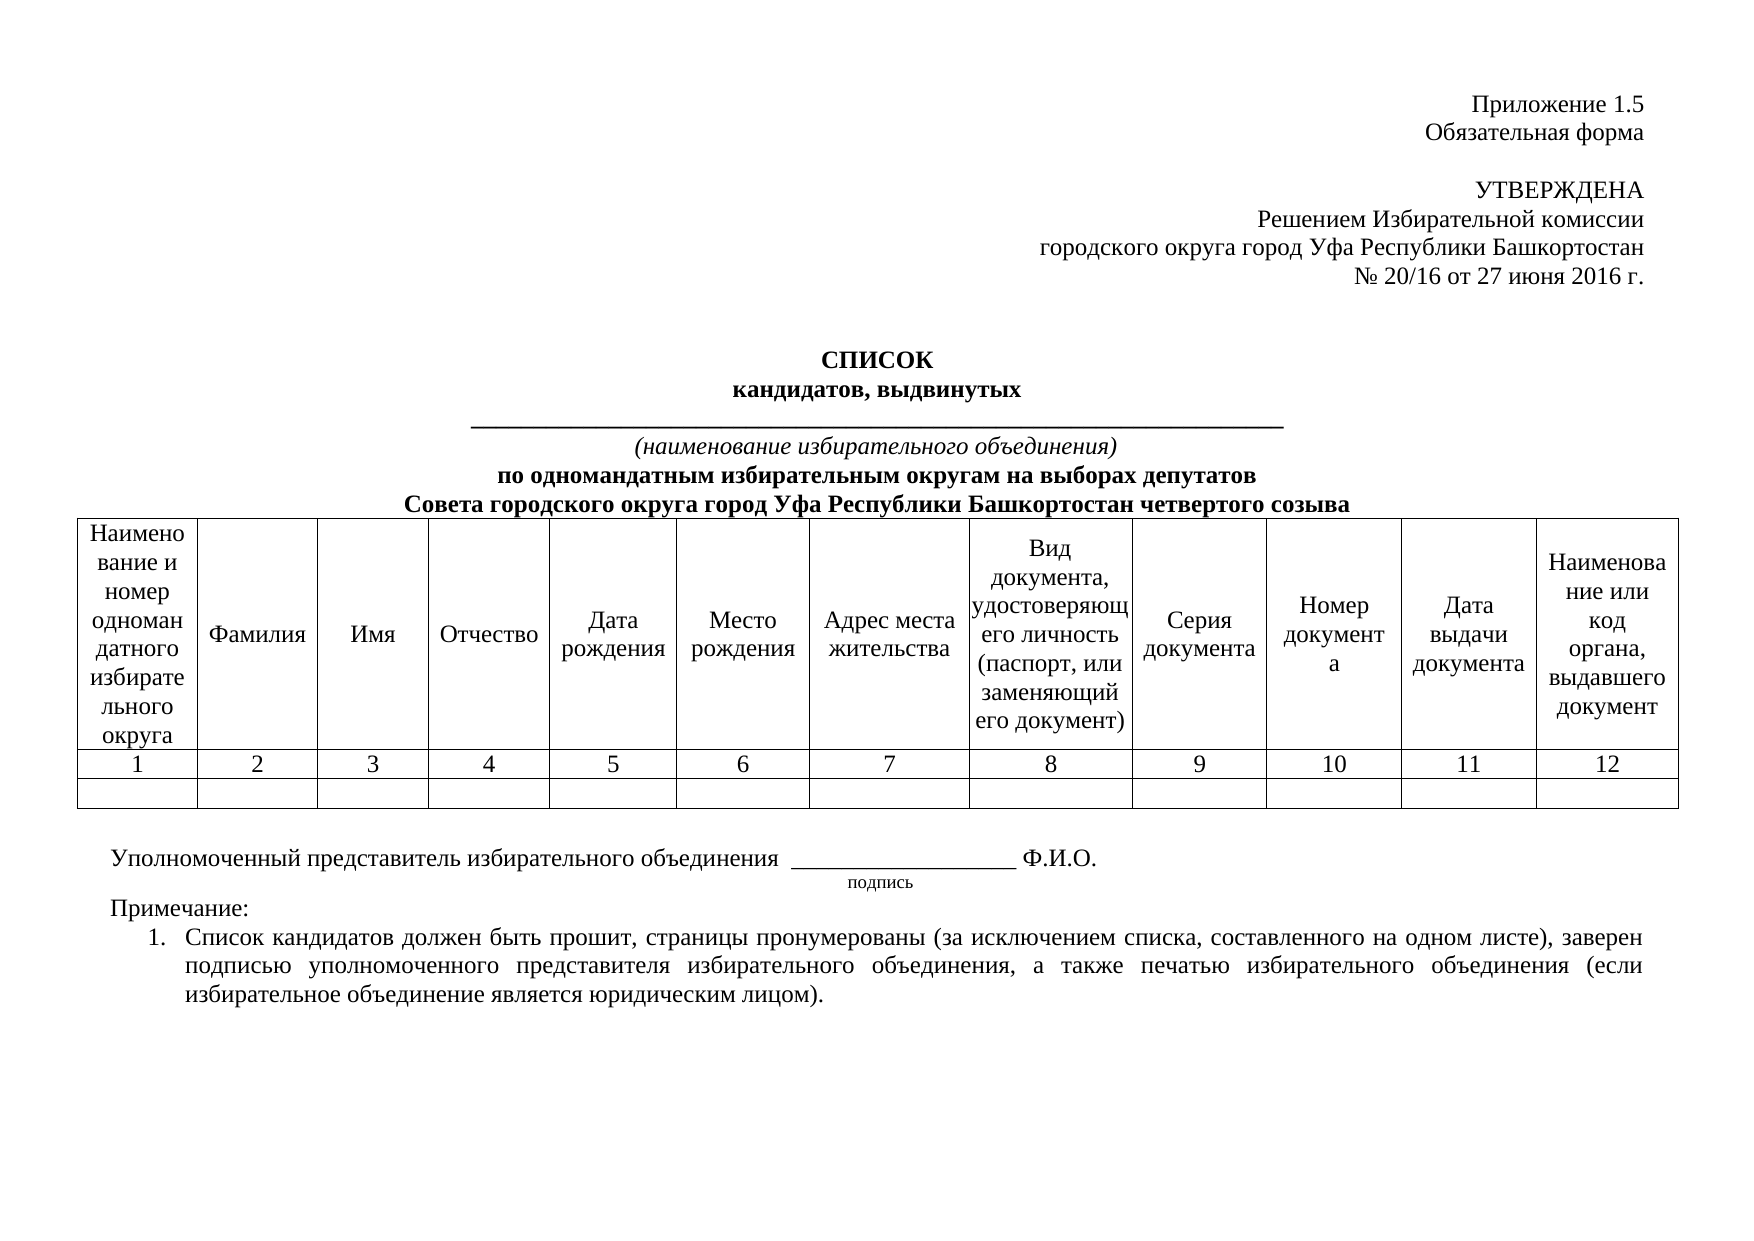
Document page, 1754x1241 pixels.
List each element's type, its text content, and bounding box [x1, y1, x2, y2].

table_cell 2 [198, 750, 317, 778]
table_cell 4 [429, 750, 549, 778]
table_cell [78, 779, 197, 808]
text Примечание: [110, 893, 1644, 922]
table_cell [1267, 779, 1401, 808]
table_header Серия документа [1133, 519, 1266, 748]
text по одномандатным избирательным округам на выборах депутатов [110, 460, 1644, 489]
text СПИСОК [110, 345, 1644, 374]
table_cell 8 [970, 750, 1132, 778]
table_header Наименование и номер одномандатного избирательного округа [78, 519, 197, 748]
table_cell [550, 779, 676, 808]
table_header Место рождения [677, 519, 809, 748]
text Решением Избирательной комиссии [110, 204, 1644, 232]
table_cell 9 [1133, 750, 1266, 778]
text Совета городского округа город Уфа Республики Башкортостан четвертого созыва [110, 489, 1644, 517]
table_cell [1537, 779, 1678, 808]
table_cell [318, 779, 428, 808]
table_cell [429, 779, 549, 808]
table_cell [1133, 779, 1266, 808]
text подпись [774, 871, 1644, 893]
text городского округа город Уфа Республики Башкортостан [110, 232, 1644, 261]
table_header Отчество [429, 519, 549, 748]
text _________________________________________________________________ [110, 402, 1644, 431]
table_cell 1 [78, 750, 197, 778]
text кандидатов, выдвинутых [110, 374, 1644, 402]
table_header Номер документа [1267, 519, 1401, 748]
table_cell 12 [1537, 750, 1678, 778]
table_cell [1402, 779, 1536, 808]
table_cell 6 [677, 750, 809, 778]
text Приложение 1.5 [686, 89, 1644, 117]
table_header Имя [318, 519, 428, 748]
table_cell 11 [1402, 750, 1536, 778]
table_cell [198, 779, 317, 808]
table_cell [810, 779, 969, 808]
text (наименование избирательного объединения) [110, 431, 1644, 460]
table_header Адрес места жительства [810, 519, 969, 748]
table_cell 5 [550, 750, 676, 778]
table_header Дата выдачи документа [1402, 519, 1536, 748]
table_header Вид документа, удостоверяющего личность (паспорт, или заменяющий его документ) [970, 519, 1132, 748]
text № 20/16 от 27 июня 2016 г. [110, 261, 1644, 290]
table_cell 3 [318, 750, 428, 778]
table_cell [970, 779, 1132, 808]
table_cell 10 [1267, 750, 1401, 778]
text УТВЕРЖДЕНА [110, 175, 1644, 204]
table_header Фамилия [198, 519, 317, 748]
table_cell 7 [810, 750, 969, 778]
table_header Дата рождения [550, 519, 676, 748]
table_header Наименование или код органа, выдавшего документ [1537, 519, 1678, 748]
table_cell [677, 779, 809, 808]
text Уполномоченный представитель избирательного объединения __________________ Ф.И.О. [110, 843, 1644, 871]
list Список кандидатов должен быть прошит, страницы пронумерованы (за исключением списка, составленного на одном листе), заверен подписью уполномоченного представителя избирательного объединения, а также печатью избирательного объединения (если избирательное объединение является юридическим лицом). [147, 922, 1644, 1008]
text Обязательная форма [686, 117, 1644, 146]
